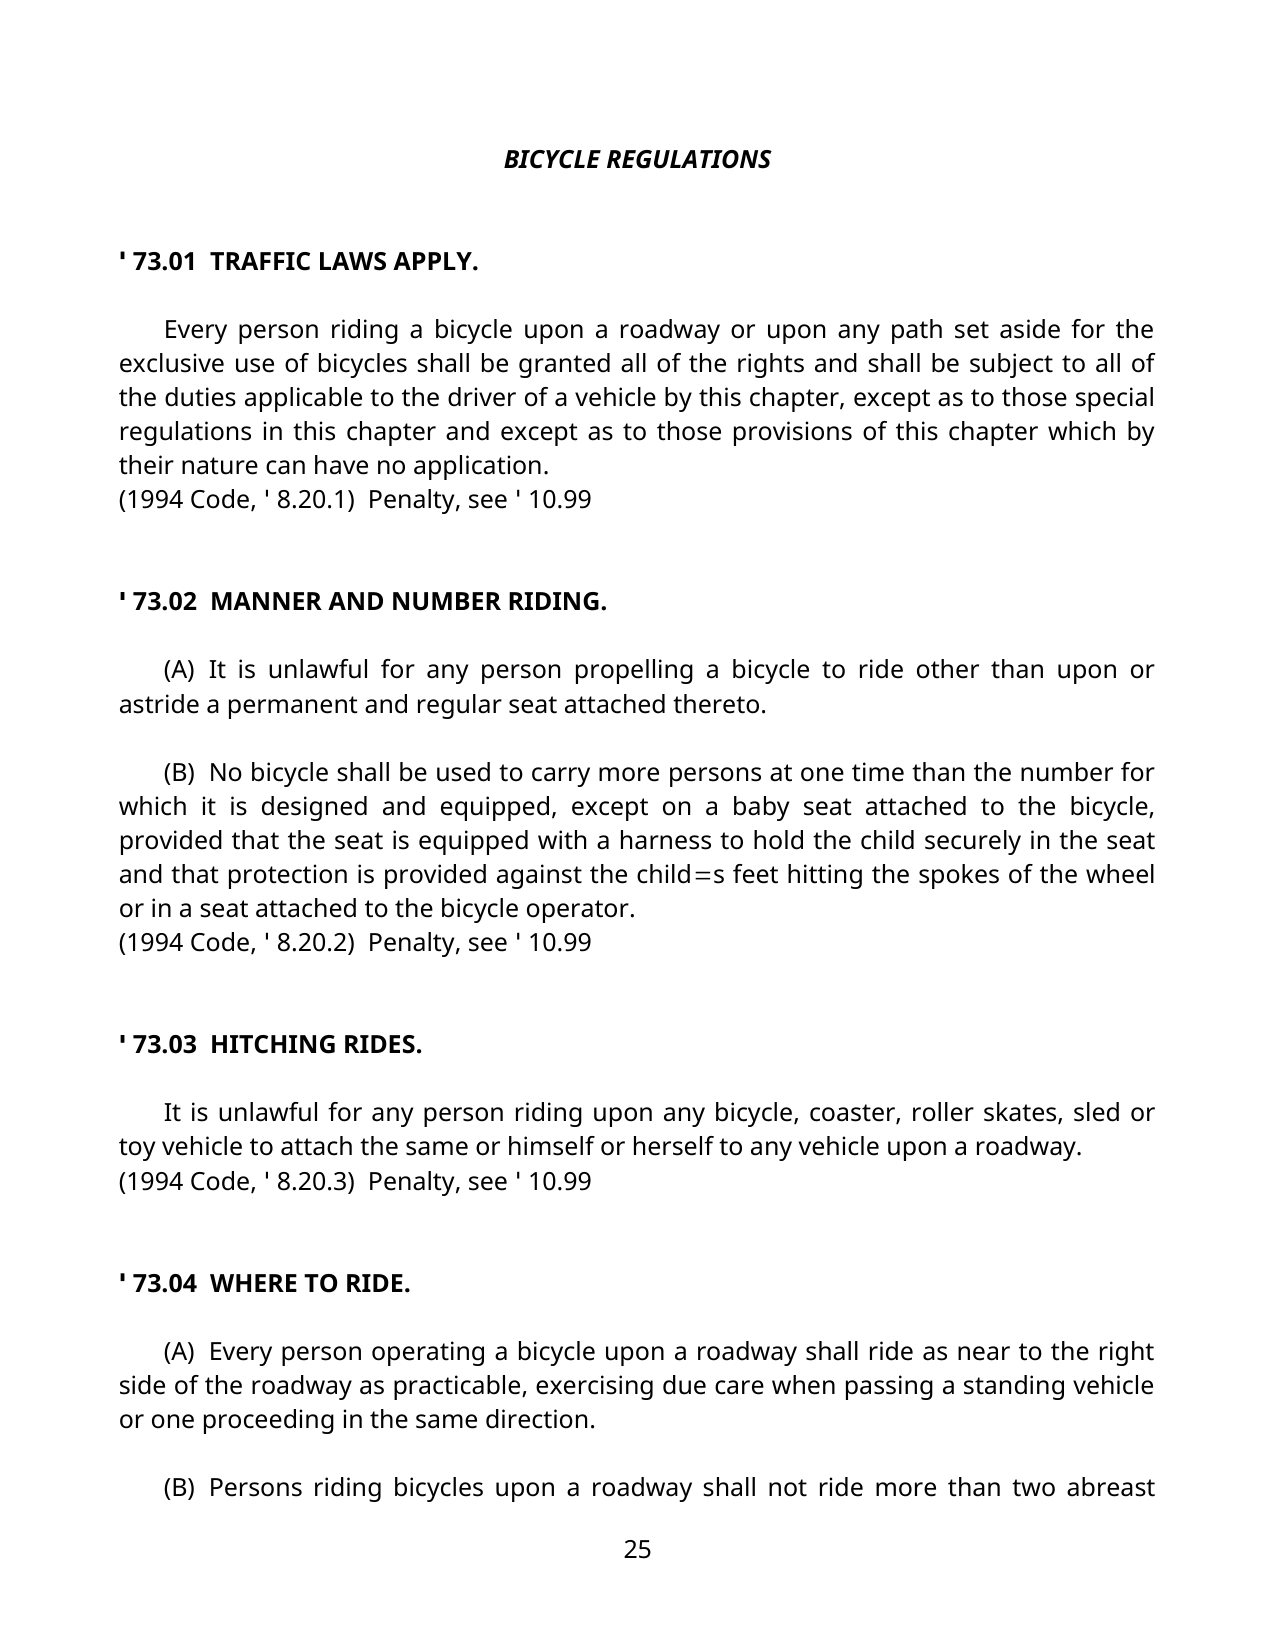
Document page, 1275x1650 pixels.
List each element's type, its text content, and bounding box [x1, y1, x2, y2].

text 73.04 WHERE TO RIDE. [118, 1265, 1157, 1299]
text 73.01 TRAFFIC LAWS APPLY. [118, 243, 1157, 277]
text Every person riding a bicycle upon a roadway or upon any path set aside for the exclusive use of bicycles shall be granted all of the rights and shall be subject to all of the duties applicable to the driver of a vehicle by this chapter, except as to those special regulations in this chapter and except as to those provisions of this chapter which by their nature can have no application. [118, 312, 1157, 482]
text 73.02 MANNER AND NUMBER RIDING. [118, 584, 1157, 618]
text (B) No bicycle shall be used to carry more persons at one time than the number for which it is designed and equipped, except on a baby seat attached to the bicycle, provided that the seat is equipped with a harness to hold the child securely in the seat and that protection is provided against the childs feet hitting the spokes of the wheel or in a seat attached to the bicycle operator. [118, 754, 1157, 925]
text (1994 Code, 8.20.2) Penalty, see 10.99 [118, 925, 1157, 959]
text (1994 Code, 8.20.1) Penalty, see 10.99 [118, 482, 1157, 516]
text BICYCLE REGULATIONS [118, 141, 1157, 175]
text (1994 Code, 8.20.3) Penalty, see 10.99 [118, 1163, 1157, 1197]
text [118, 1470, 1157, 1504]
text It is unlawful for any person riding upon any bicycle, coaster, roller skates, sled or toy vehicle to attach the same or himself or herself to any vehicle upon a roadway. [118, 1095, 1157, 1163]
text 73.03 HITCHING RIDES. [118, 1027, 1157, 1061]
text (A) Every person operating a bicycle upon a roadway shall ride as near to the right side of the roadway as practicable, exercising due care when passing a standing vehicle or one proceeding in the same direction. [118, 1333, 1157, 1436]
text (A) It is unlawful for any person propelling a bicycle to ride other than upon or astride a permanent and regular seat attached thereto. [118, 652, 1157, 720]
